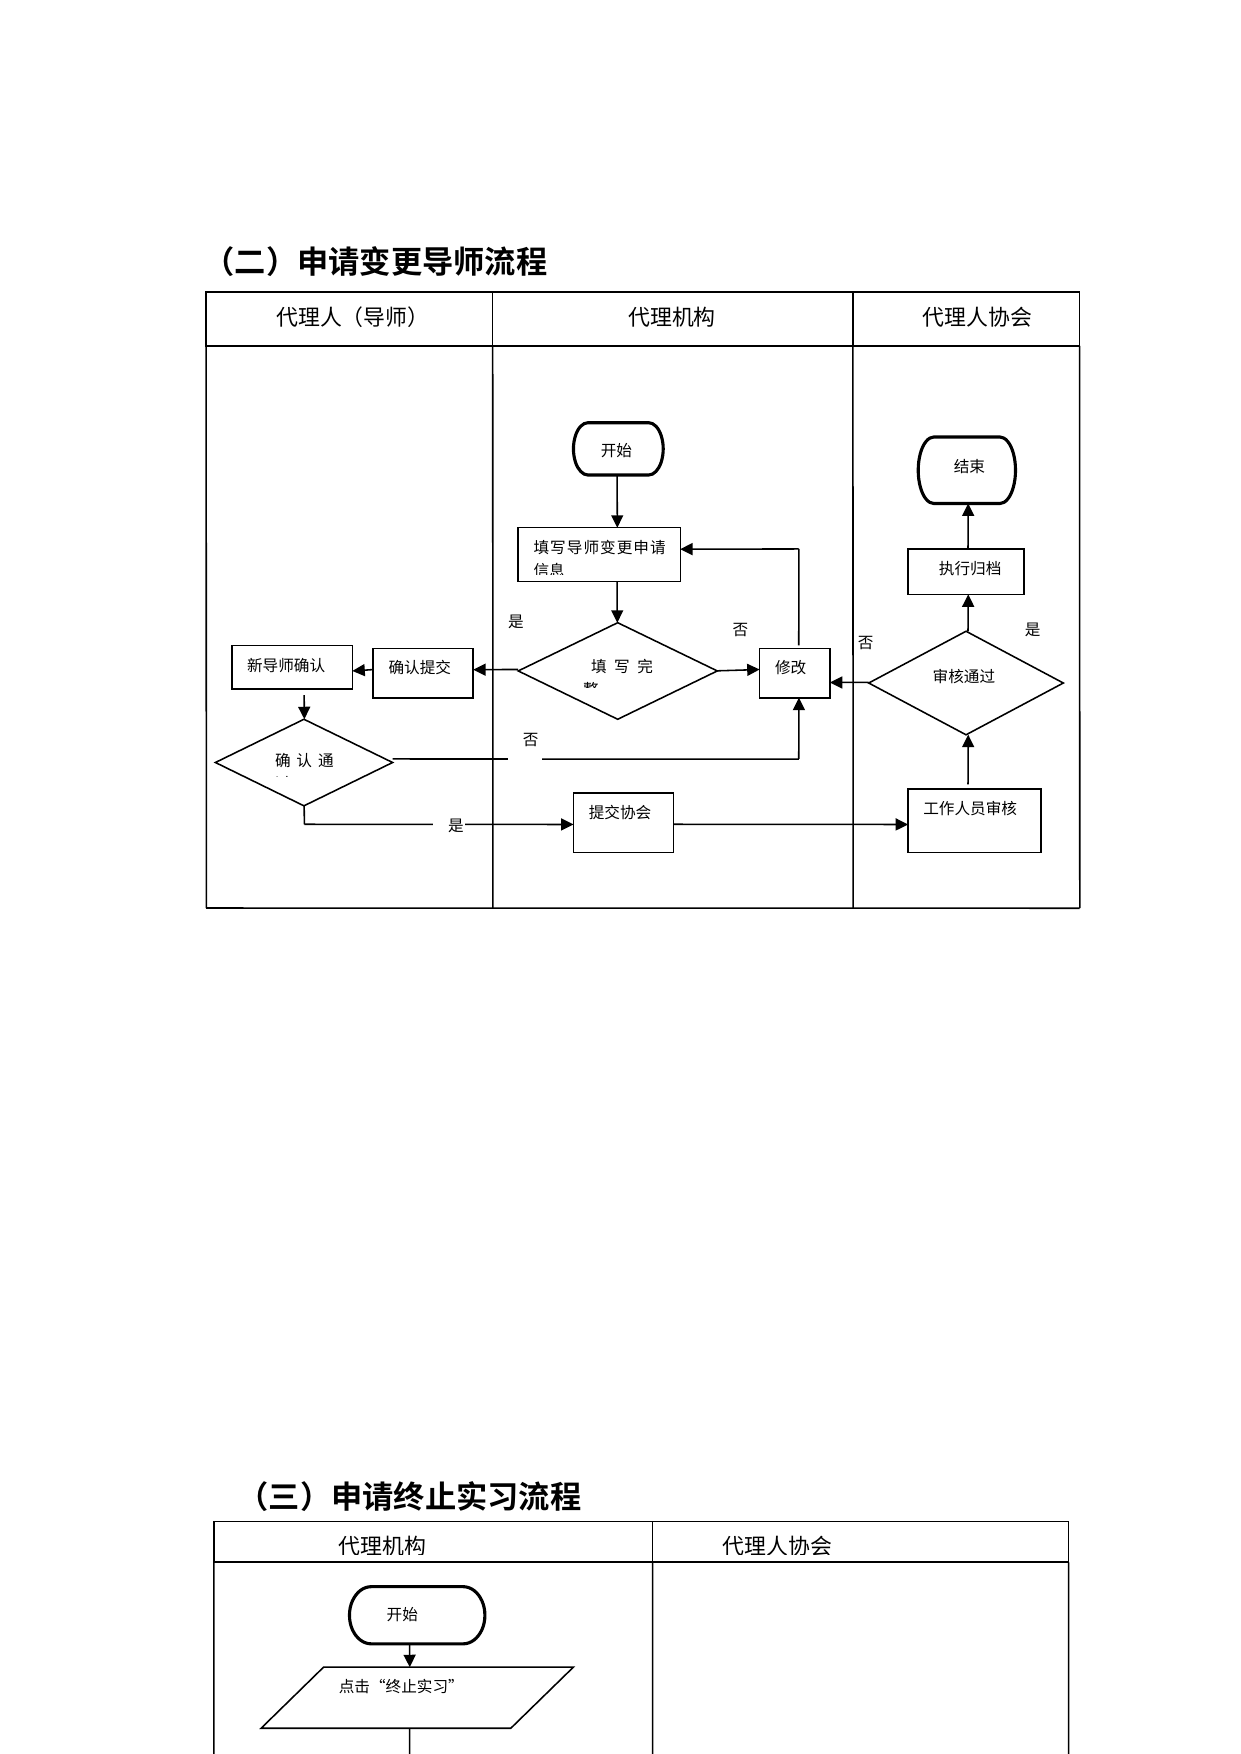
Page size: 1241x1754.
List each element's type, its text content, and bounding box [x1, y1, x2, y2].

text （二）申请变更导师流程 [187, 227, 1053, 292]
text （三）申请终止实习流程 [187, 1462, 1053, 1527]
